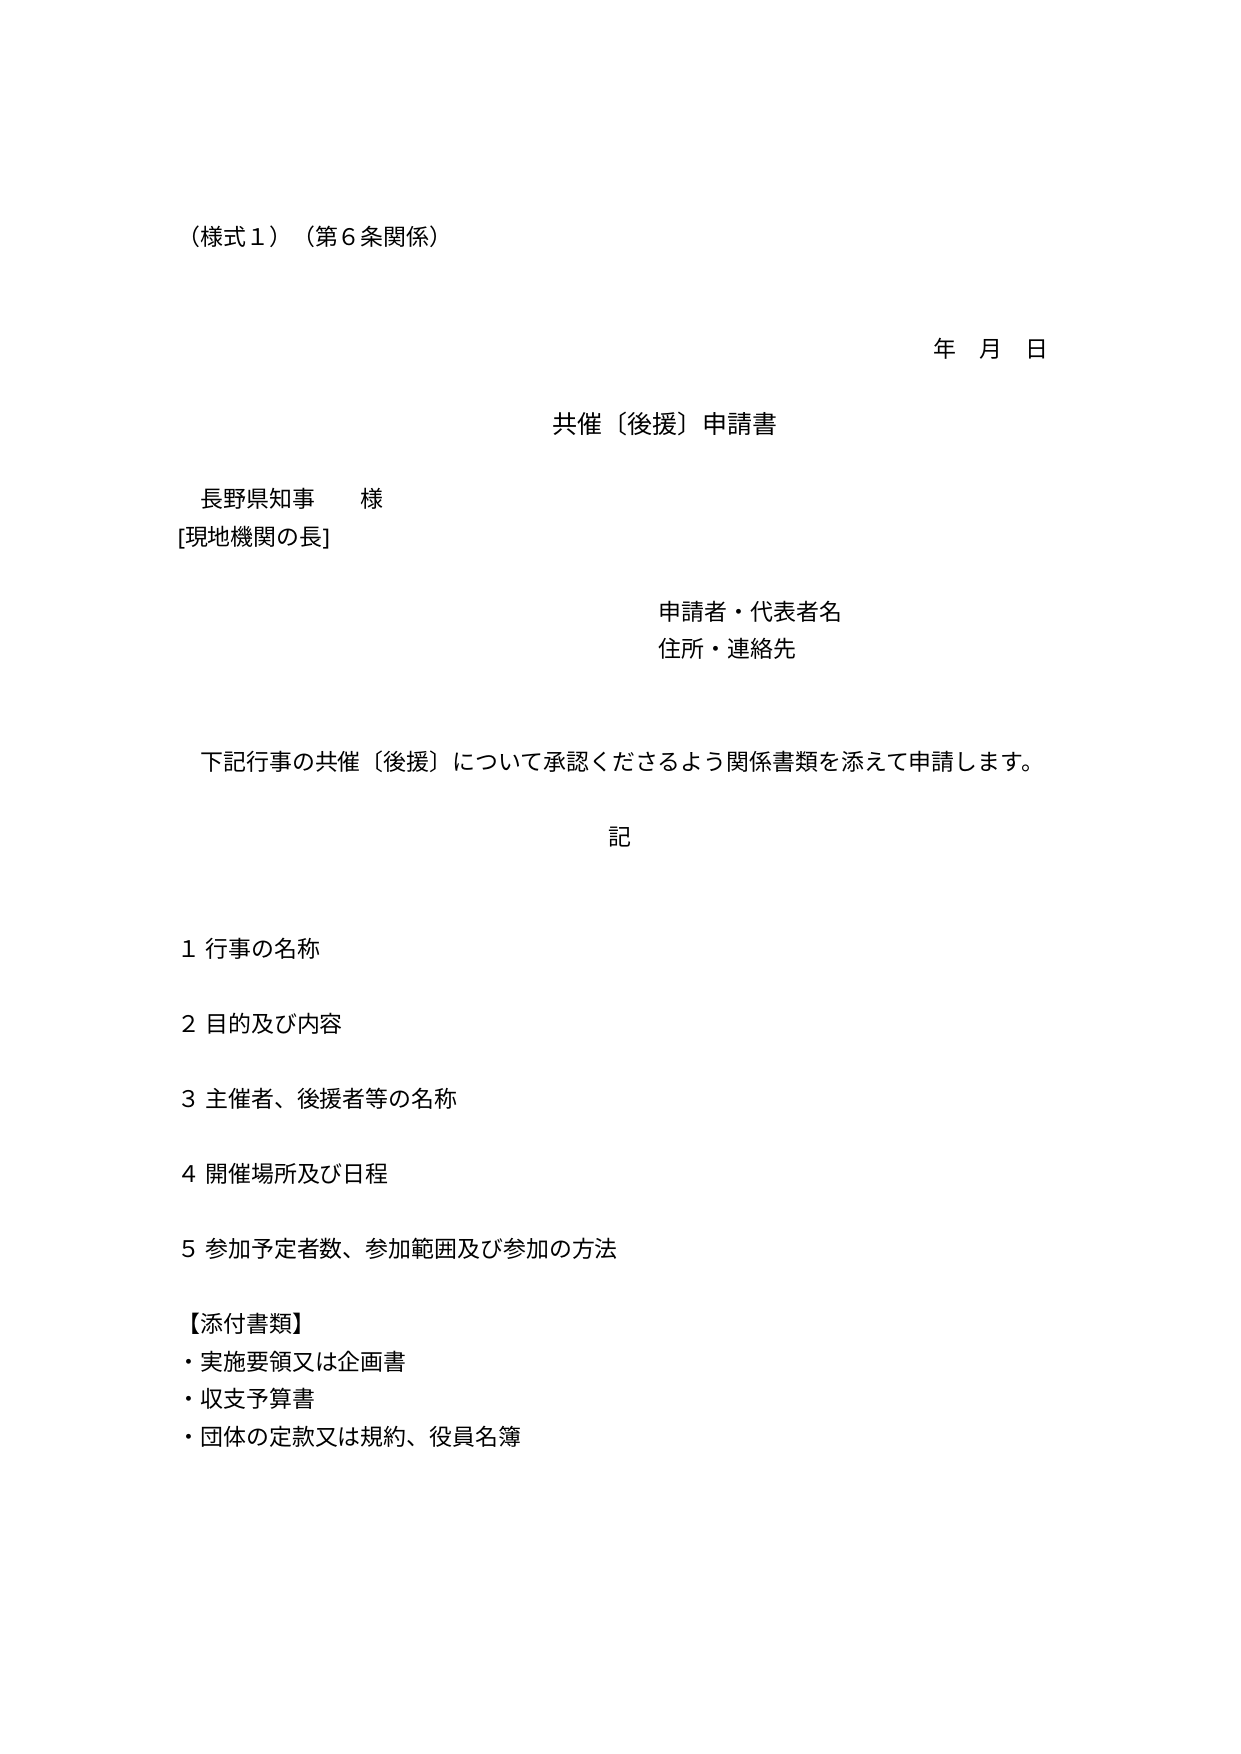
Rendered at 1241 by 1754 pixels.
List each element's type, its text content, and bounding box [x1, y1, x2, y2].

text 住所・連絡先 [177, 629, 1063, 667]
text 申請者・代表者名 [177, 592, 1063, 629]
text [現地機関の長] [177, 517, 1063, 554]
text 下記行事の共催〔後援〕について承認くださるよう関係書類を添えて申請します。 [177, 742, 1063, 779]
text ・団体の定款又は規約、役員名簿 [177, 1417, 1063, 1454]
text １ 行事の名称 [177, 929, 1063, 967]
text ・実施要領又は企画書 [177, 1342, 1063, 1379]
text ４ 開催場所及び日程 [177, 1154, 1063, 1192]
text （様式１）（第６条関係） [177, 217, 1063, 254]
text 年 月 日 [177, 329, 1063, 367]
text ３ 主催者、後援者等の名称 [177, 1079, 1063, 1117]
text 共催〔後援〕申請書 [177, 404, 1063, 442]
text ５ 参加予定者数、参加範囲及び参加の方法 [177, 1229, 1063, 1267]
text ２ 目的及び内容 [177, 1004, 1063, 1042]
text 長野県知事 様 [177, 479, 1063, 517]
text 【添付書類】 [177, 1304, 1063, 1342]
text 記 [177, 817, 1063, 854]
text ・収支予算書 [177, 1379, 1063, 1417]
